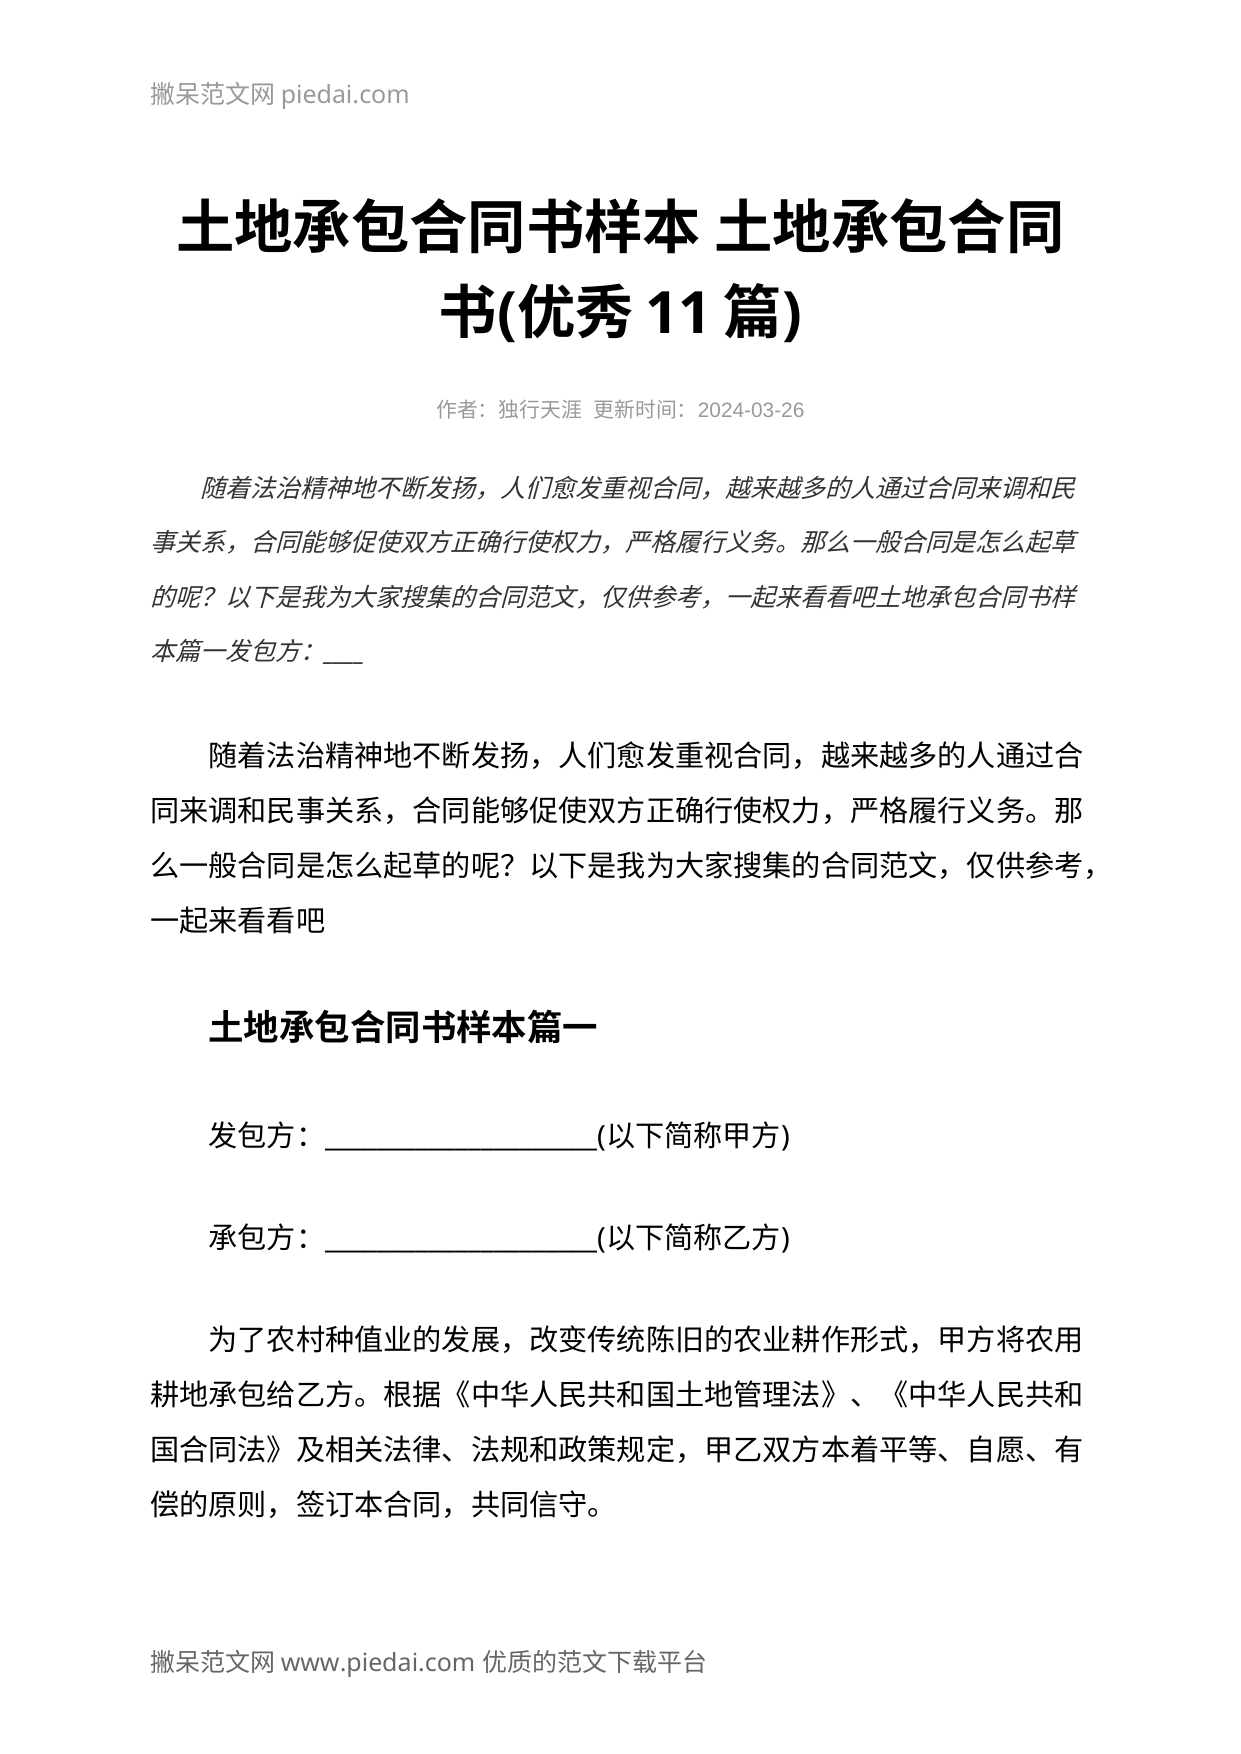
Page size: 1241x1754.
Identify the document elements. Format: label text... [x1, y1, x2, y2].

text 作者：独行天涯 更新时间：2024-03-26 [150, 397, 1090, 421]
text 承包方：_____________________(以下简称乙方) [150, 1214, 1090, 1257]
subtitle 土地承包合同书样本 土地承包合同书(优秀11篇) [150, 181, 1090, 351]
text 随着法治精神地不断发扬，人们愈发重视合同，越来越多的人通过合同来调和民事关系，合同能够促使双方正确行使权力，严格履行义务。那么一般合同是怎么起草的呢？以下是我为大家搜集的合同范文，仅供参考，一起来看看吧 [150, 733, 1090, 939]
text 发包方：_____________________(以下简称甲方) [150, 1112, 1090, 1155]
text 为了农村种值业的发展，改变传统陈旧的农业耕作形式，甲方将农用耕地承包给乙方。根据《中华人民共和国土地管理法》、《中华人民共和国合同法》及相关法律、法规和政策规定，甲乙双方本着平等、自愿、有偿的原则，签订本合同，共同信守。 [150, 1316, 1090, 1523]
text 随着法治精神地不断发扬，人们愈发重视合同，越来越多的人通过合同来调和民事关系，合同能够促使双方正确行使权力，严格履行义务。那么一般合同是怎么起草的呢？以下是我为大家搜集的合同范文，仅供参考，一起来看看吧土地承包合同书样本篇一发包方：____ [150, 468, 1090, 668]
text 土地承包合同书样本篇一 [150, 999, 1090, 1050]
